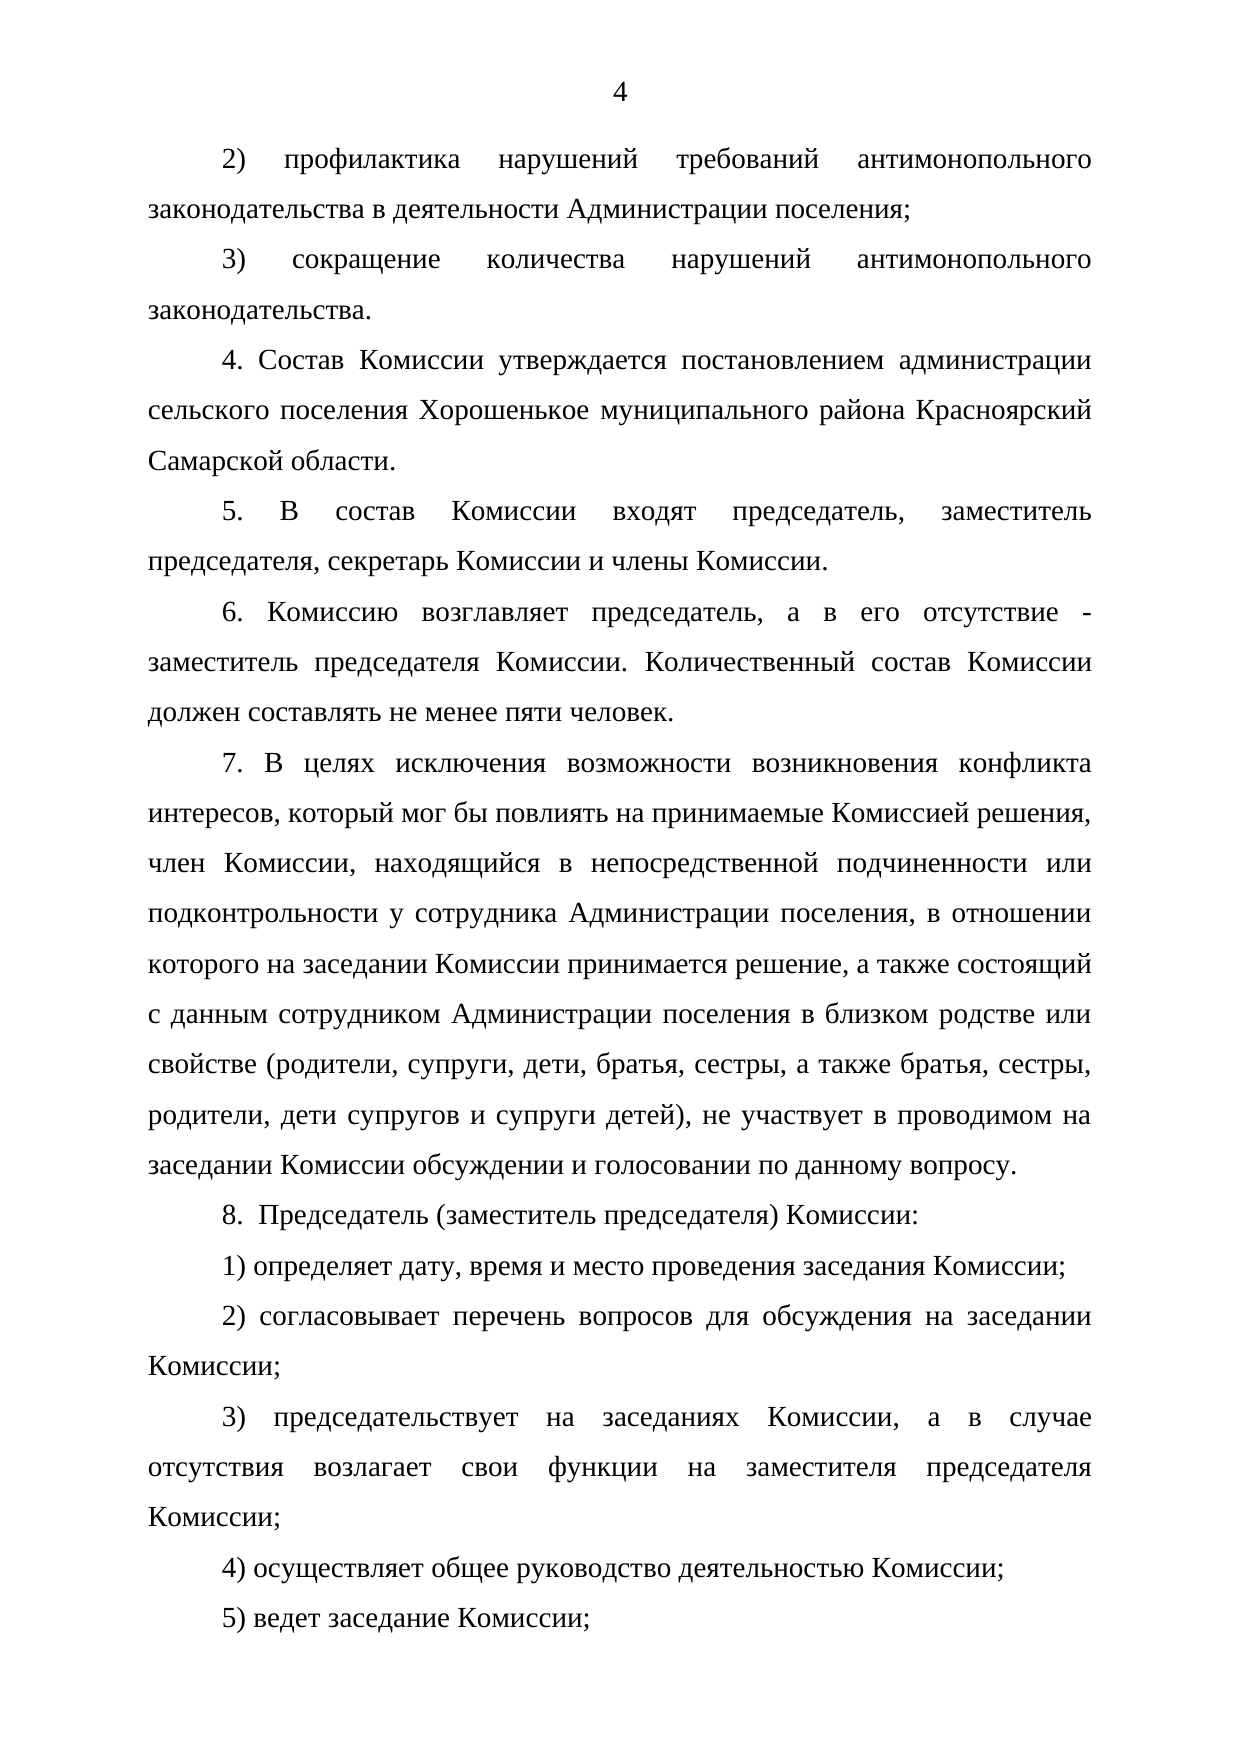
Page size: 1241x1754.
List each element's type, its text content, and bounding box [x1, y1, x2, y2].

text 3) председательствует на заседаниях Комиссии, а в случае отсутствия возлагает свои функции на заместителя председателя Комиссии; [148, 1399, 1092, 1533]
text 6. Комиссию возглавляет председатель, а в его отсутствие - заместитель председателя Комиссии. Количественный состав Комиссии должен составлять не менее пяти человек. [148, 594, 1092, 728]
text 4) осуществляет общее руководство деятельностью Комиссии; [148, 1550, 1092, 1583]
text 3) сокращение количества нарушений антимонопольного законодательства. [148, 242, 1092, 325]
text 8. Председатель (заместитель председателя) Комиссии: [148, 1197, 1092, 1231]
text 5. В состав Комиссии входят председатель, заместитель председателя, секретарь Комиссии и члены Комиссии. [148, 493, 1092, 577]
text 2) профилактика нарушений требований антимонопольного законодательства в деятельности Администрации поселения; [148, 141, 1092, 225]
text 4. Состав Комиссии утверждается постановлением администрации сельского поселения Хорошенькое муниципального района Красноярский Самарской области. [148, 342, 1092, 476]
text 7. В целях исключения возможности возникновения конфликта интересов, который мог бы повлиять на принимаемые Комиссией решения, член Комиссии, находящийся в непосредственной подчиненности или подконтрольности у сотрудника Администрации поселения, в отношении которого на заседании Комиссии принимается решение, а также состоящий с данным сотрудником Администрации поселения в близком родстве или свойстве (родители, супруги, дети, братья, сестры, а также братья, сестры, родители, дети супругов и супруги детей), не участвует в проводимом на заседании Комиссии обсуждении и голосовании по данному вопросу. [148, 745, 1092, 1181]
text 5) ведет заседание Комиссии; [148, 1600, 1092, 1633]
text 1) определяет дату, время и место проведения заседания Комиссии; [148, 1248, 1092, 1281]
text 2) согласовывает перечень вопросов для обсуждения на заседании Комиссии; [148, 1298, 1092, 1382]
